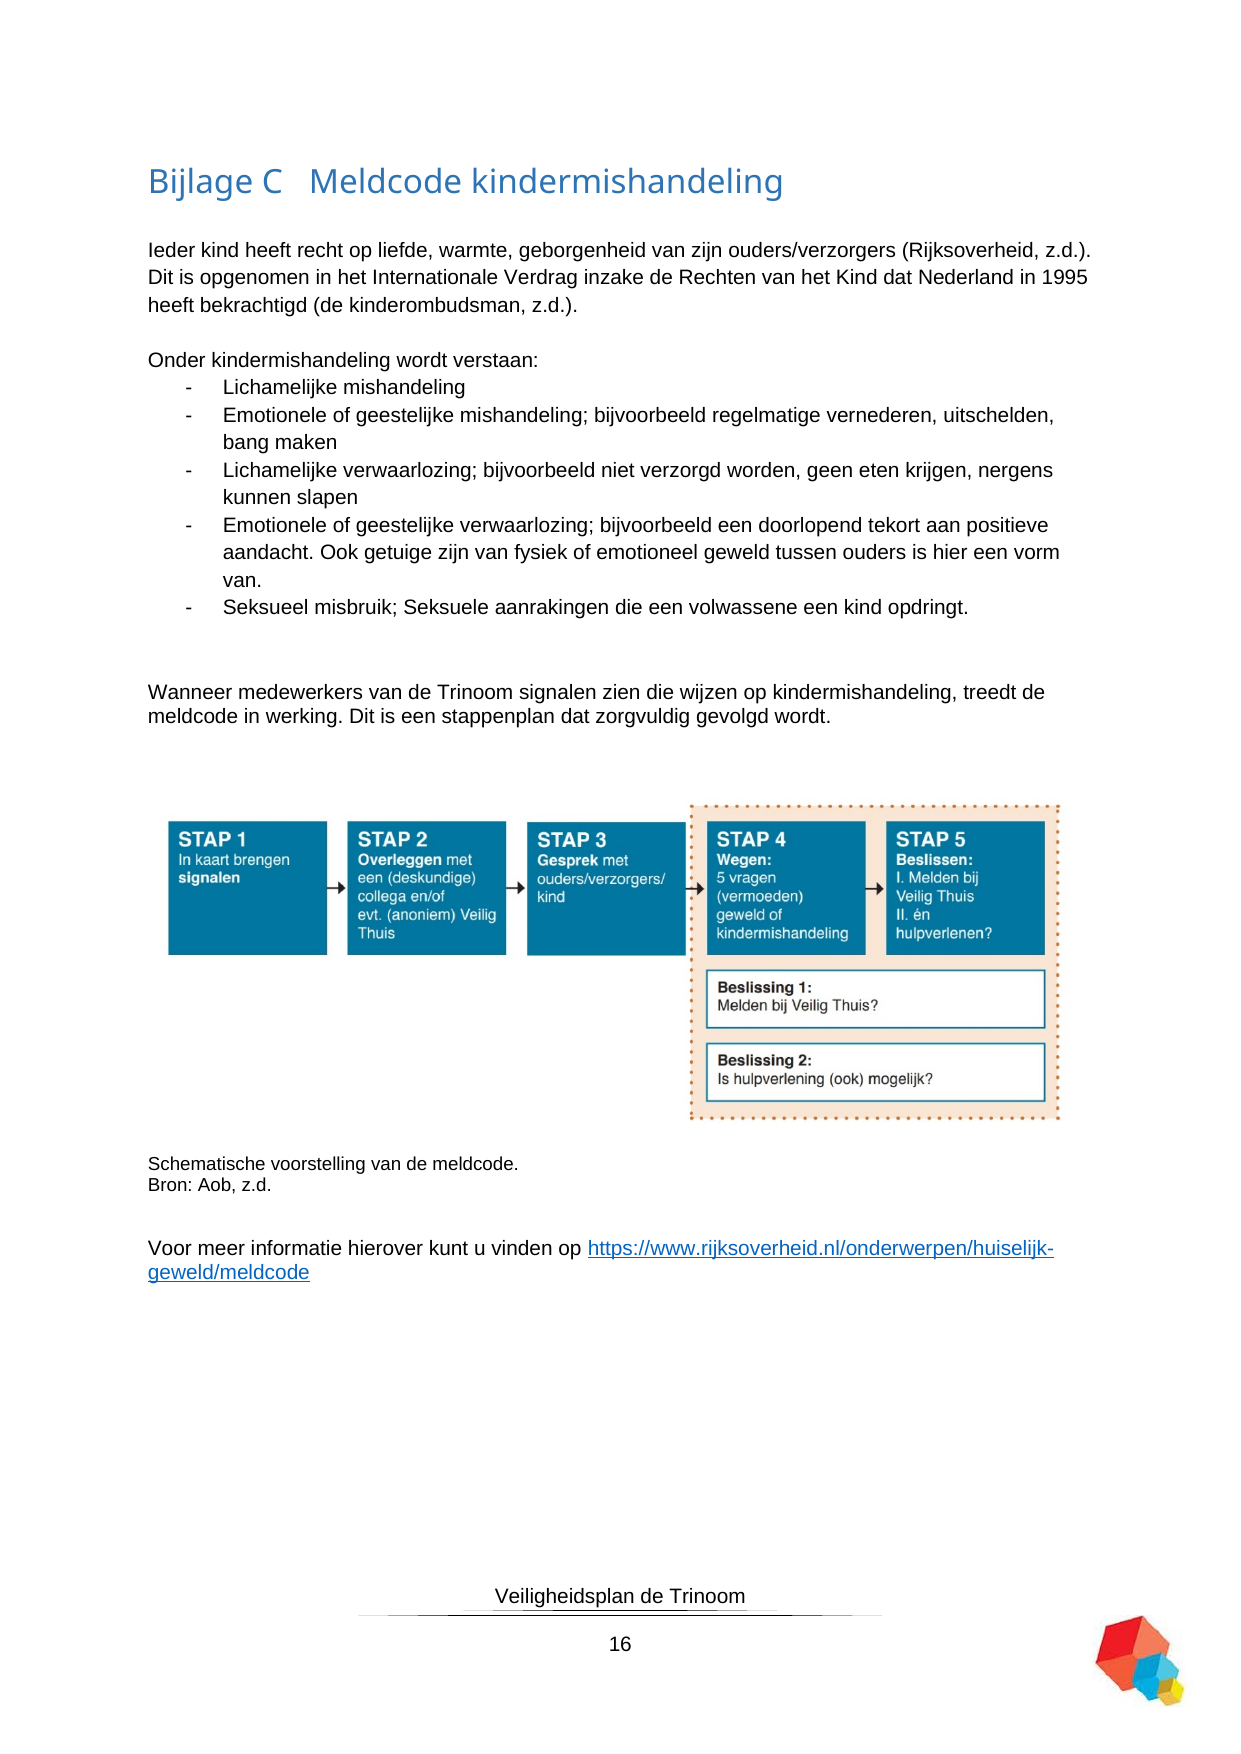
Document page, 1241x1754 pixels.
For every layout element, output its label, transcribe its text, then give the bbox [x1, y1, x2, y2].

picture [1092, 1615, 1196, 1707]
list Emotionele of geestelijke verwaarlozing; bijvoorbeeld een doorlopend tekort aan positieve aandacht. Ook getuige zijn van fysiek of emotioneel geweld tussen ouders is hier een vorm van. [185, 513, 1092, 592]
list Lichamelijke verwaarlozing; bijvoorbeeld niet verzorgd worden, geen eten krijgen, nergens kunnen slapen [185, 458, 1092, 509]
text Bron: Aob, z.d. [148, 1174, 1092, 1196]
text Wanneer medewerkers van de Trinoom signalen zien die wijzen op kindermishandeling, treedt de meldcode in werking. Dit is een stappenplan dat zorgvuldig gevolgd wordt. [148, 679, 1092, 727]
text Onder kindermishandeling wordt verstaan: [148, 348, 1092, 372]
list Lichamelijke mishandeling [185, 375, 1092, 399]
list Seksueel misbruik; Seksuele aanrakingen die een volwassene een kind opdringt. [185, 595, 1092, 619]
text Voor meer informatie hierover kunt u vinden op https://www.rijksoverheid.nl/onderwerpen/huiselijk-geweld/meldcode [148, 1236, 1092, 1284]
subtitle Bijlage C Meldcode kindermishandeling [148, 158, 1092, 203]
picture [147, 784, 1093, 1136]
text Schematische voorstelling van de meldcode. [148, 1152, 1092, 1174]
text Ieder kind heeft recht op liefde, warmte, geborgenheid van zijn ouders/verzorgers (Rijksoverheid, z.d.). Dit is opgenomen in het Internationale Verdrag inzake de Rechten van het Kind dat Nederland in 1995 heeft bekrachtigd (de kinderombudsman, z.d.). [148, 238, 1092, 317]
list Emotionele of geestelijke mishandeling; bijvoorbeeld regelmatige vernederen, uitschelden, bang maken [185, 403, 1092, 454]
